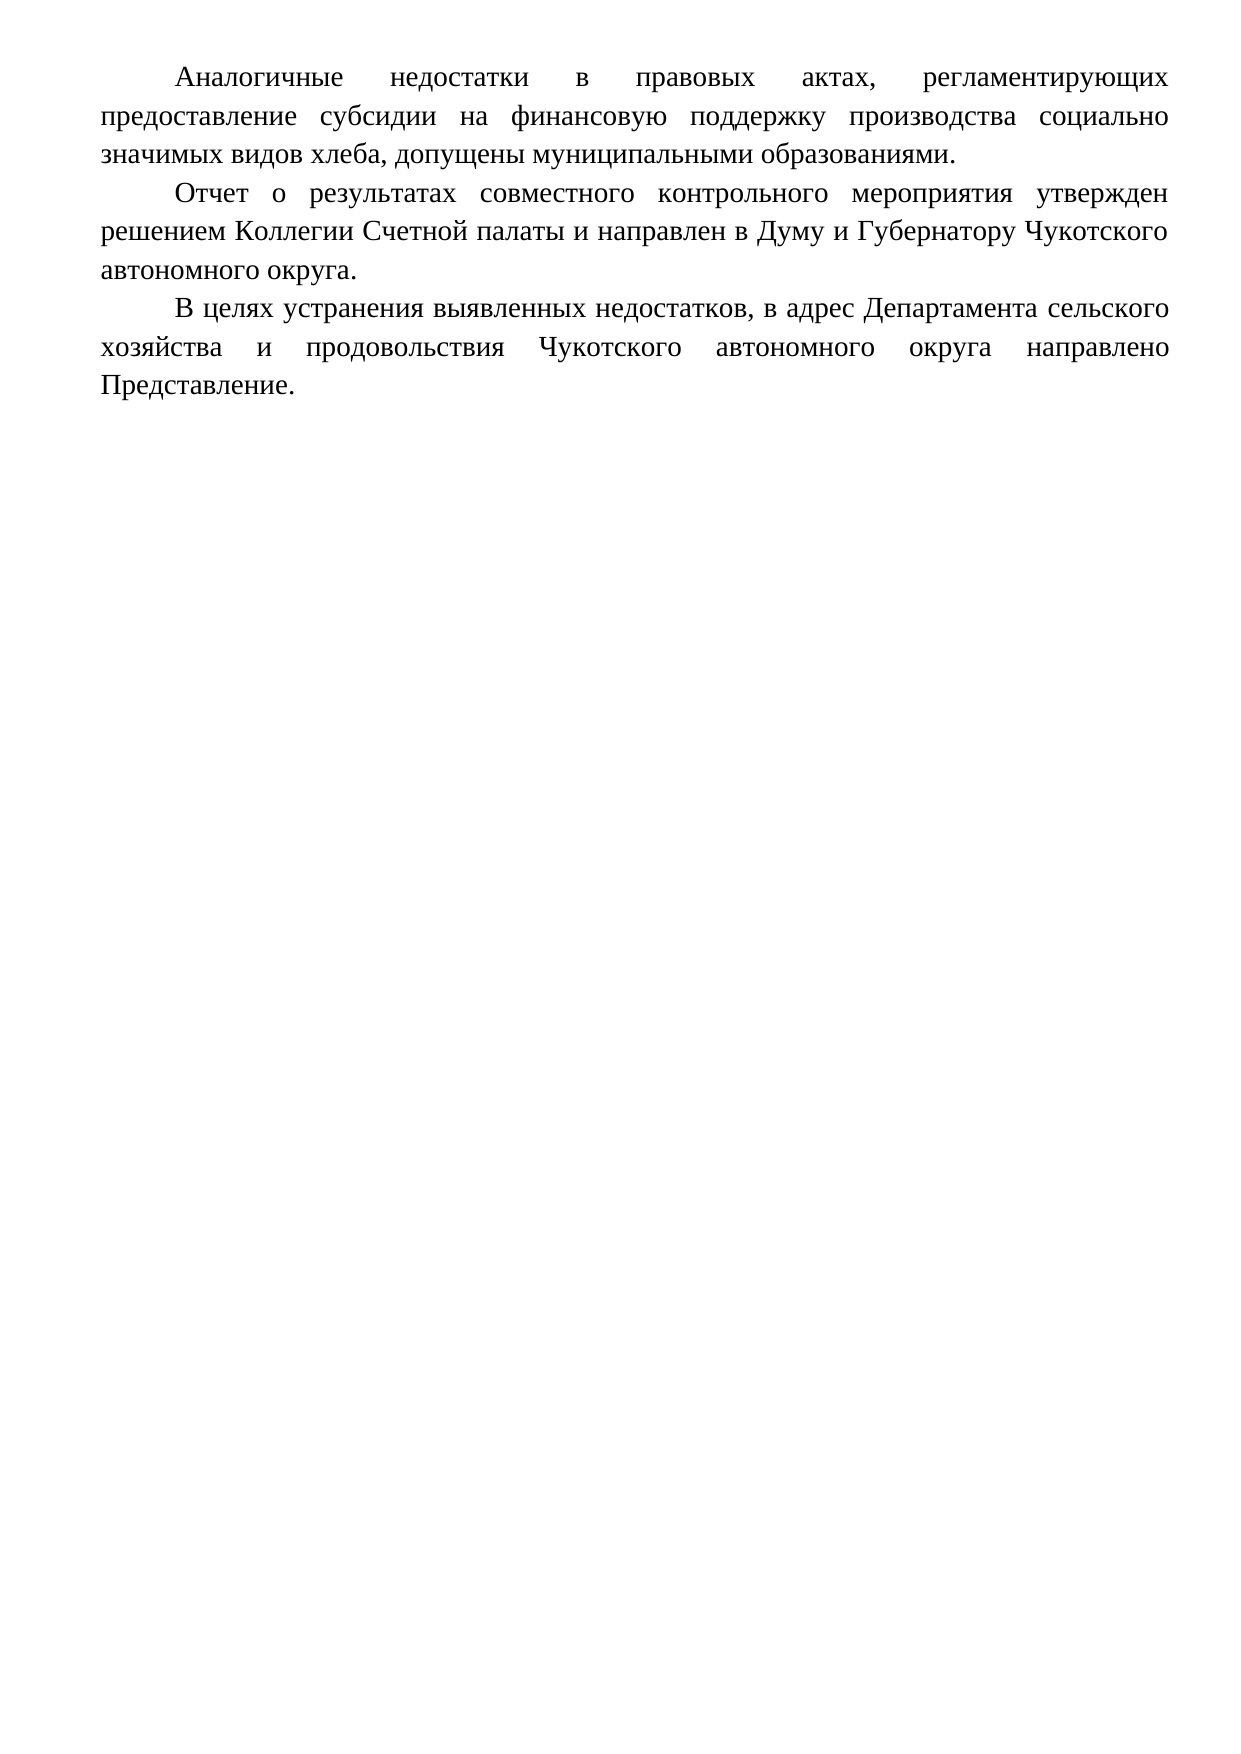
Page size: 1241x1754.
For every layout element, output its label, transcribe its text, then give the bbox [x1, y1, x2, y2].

list В целях устранения выявленных недостатков, в адрес Департамента сельского хозяйства и продовольствия Чукотского автономного округа направлено Представление. [100, 290, 1169, 401]
text Отчет о результатах совместного контрольного мероприятия утвержден решением Коллегии Счетной палаты и направлен в Думу и Губернатору Чукотского автономного округа. [100, 175, 1169, 285]
text Аналогичные недостатки в правовых актах, регламентирующих предоставление субсидии на финансовую поддержку производства социально значимых видов хлеба, допущены муниципальными образованиями. [100, 59, 1169, 170]
